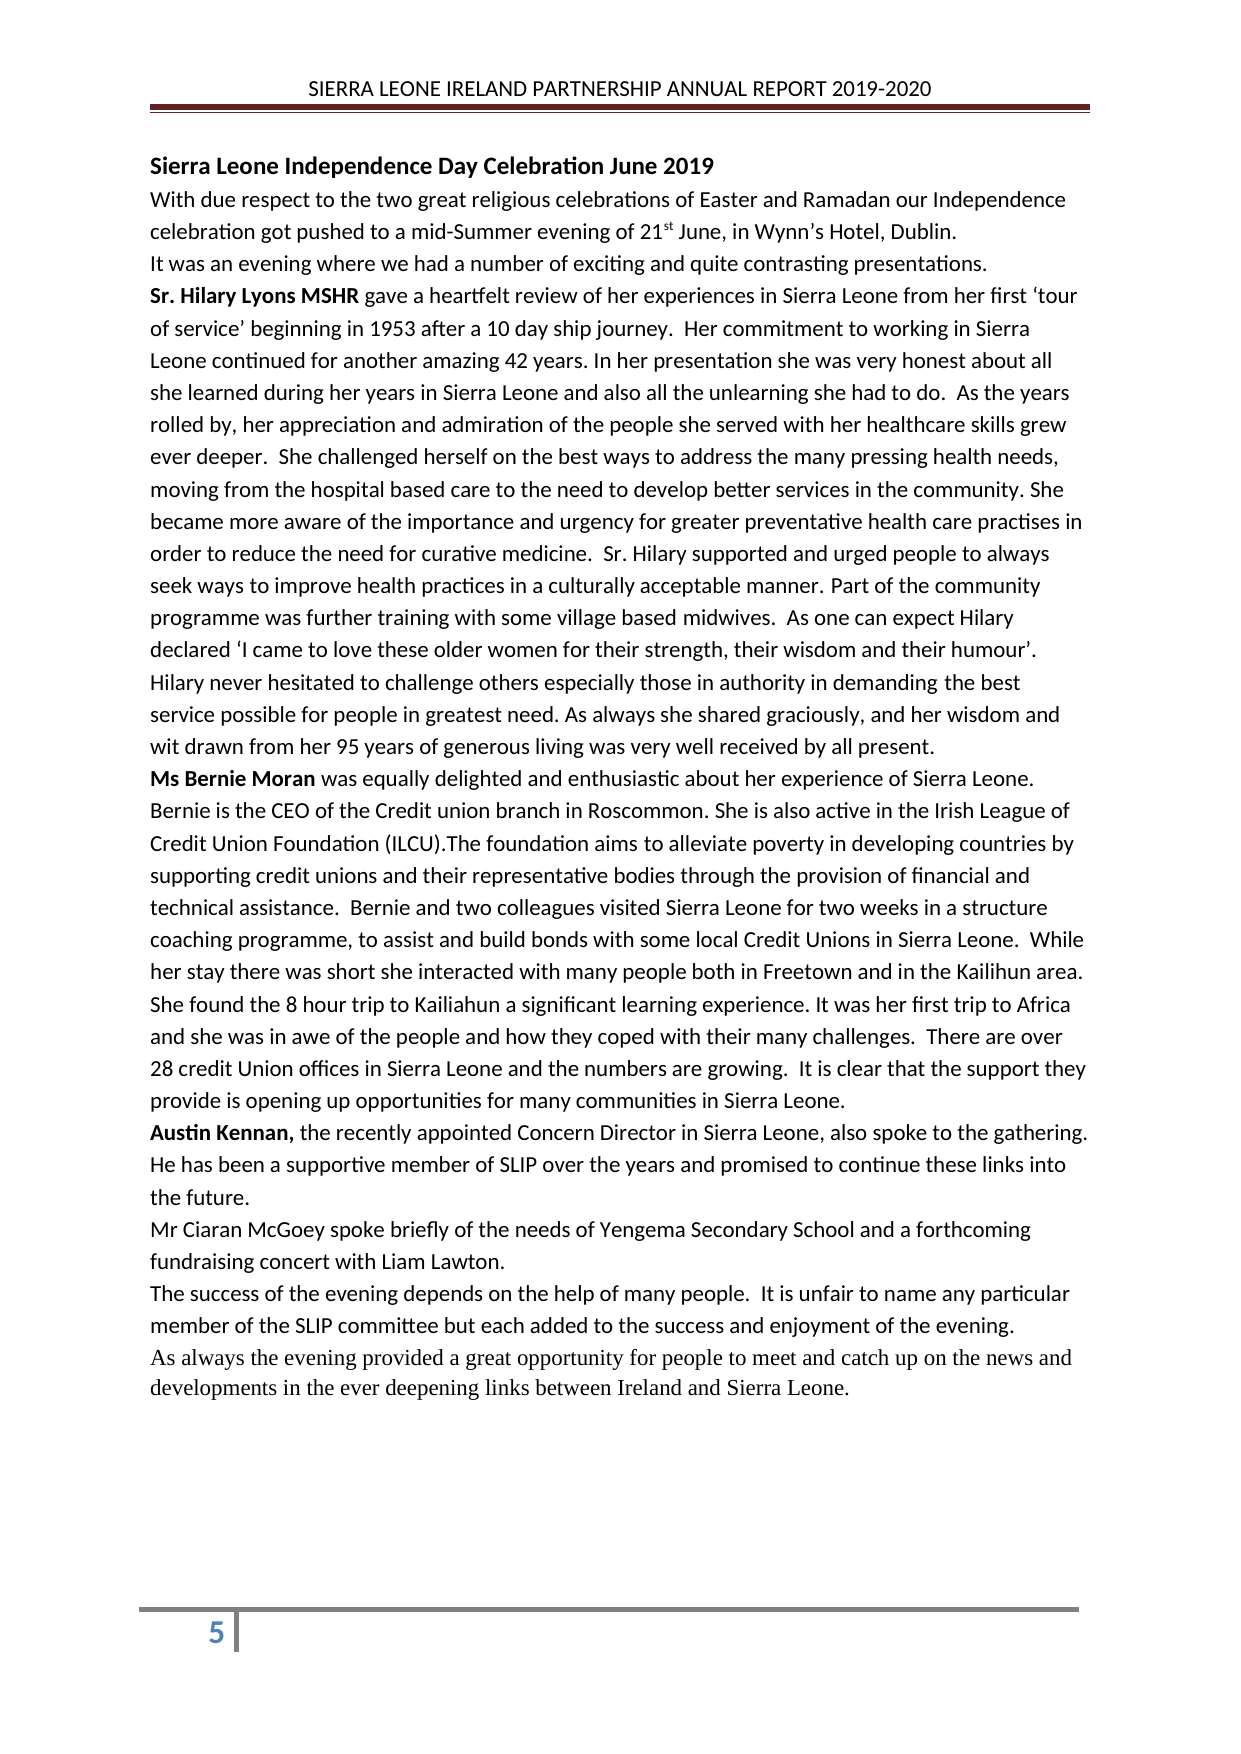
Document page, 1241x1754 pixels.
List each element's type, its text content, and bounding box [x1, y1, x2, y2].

text Sr. Hilary Lyons MSHR gave a heartfelt review of her experiences in Sierra Leone from her first ‘tour of service’ beginning in 1953 after a 10 day ship journey. Her commitment to working in Sierra Leone continued for another amazing 42 years. In her presentation she was very honest about all she learned during her years in Sierra Leone and also all the unlearning she had to do. As the years rolled by, her appreciation and admiration of the people she served with her healthcare skills grew ever deeper. She challenged herself on the best ways to address the many pressing health needs, moving from the hospital based care to the need to develop better services in the community. She became more aware of the importance and urgency for greater preventative health care practises in order to reduce the need for curative medicine. Sr. Hilary supported and urged people to always seek ways to improve health practices in a culturally acceptable manner. Part of the community programme was further training with some village based midwives. As one can expect Hilary declared ‘I came to love these older women for their strength, their wisdom and their humour’. Hilary never hesitated to challenge others especially those in authority in demanding the best service possible for people in greatest need. As always she shared graciously, and her wisdom and wit drawn from her 95 years of generous living was very well received by all present. [150, 282, 1090, 760]
text Ms Bernie Moran was equally delighted and enthusiastic about her experience of Sierra Leone. Bernie is the CEO of the Credit union branch in Roscommon. She is also active in the Irish League of Credit Union Foundation (ILCU).The foundation aims to alleviate poverty in developing countries by supporting credit unions and their representative bodies through the provision of financial and technical assistance. Bernie and two colleagues visited Sierra Leone for two weeks in a structure coaching programme, to assist and build bonds with some local Credit Unions in Sierra Leone. While her stay there was short she interacted with many people both in Freetown and in the Kailihun area. She found the 8 hour trip to Kailiahun a significant learning experience. It was her first trip to Africa and she was in awe of the people and how they coped with their many challenges. There are over 28 credit Union offices in Sierra Leone and the numbers are growing. It is clear that the support they provide is opening up opportunities for many communities in Sierra Leone. [150, 764, 1090, 1114]
text It was an evening where we had a number of exciting and quite contrasting presentations. [150, 249, 1090, 277]
text As always the evening provided a great opportunity for people to meet and catch up on the news and developments in the ever deepening links between Ireland and Sierra Leone. [150, 1344, 1090, 1400]
text Austin Kennan, the recently appointed Concern Director in Sierra Leone, also spoke to the gathering. He has been a supportive member of SLIP over the years and promised to continue these links into the future. [150, 1118, 1090, 1211]
text Sierra Leone Independence Day Celebration June 2019 [150, 150, 1090, 181]
text The success of the evening depends on the help of many people. It is unfair to name any particular member of the SLIP committee but each added to the success and enjoyment of the evening. [150, 1279, 1090, 1339]
text Mr Ciaran McGoey spoke briefly of the needs of Yengema Secondary School and a forthcoming fundraising concert with Liam Lawton. [150, 1215, 1090, 1275]
text With due respect to the two great religious celebrations of Easter and Ramadan our Independence celebration got pushed to a mid-Summer evening of 21st June, in Wynn’s Hotel, Dublin. [150, 185, 1090, 245]
